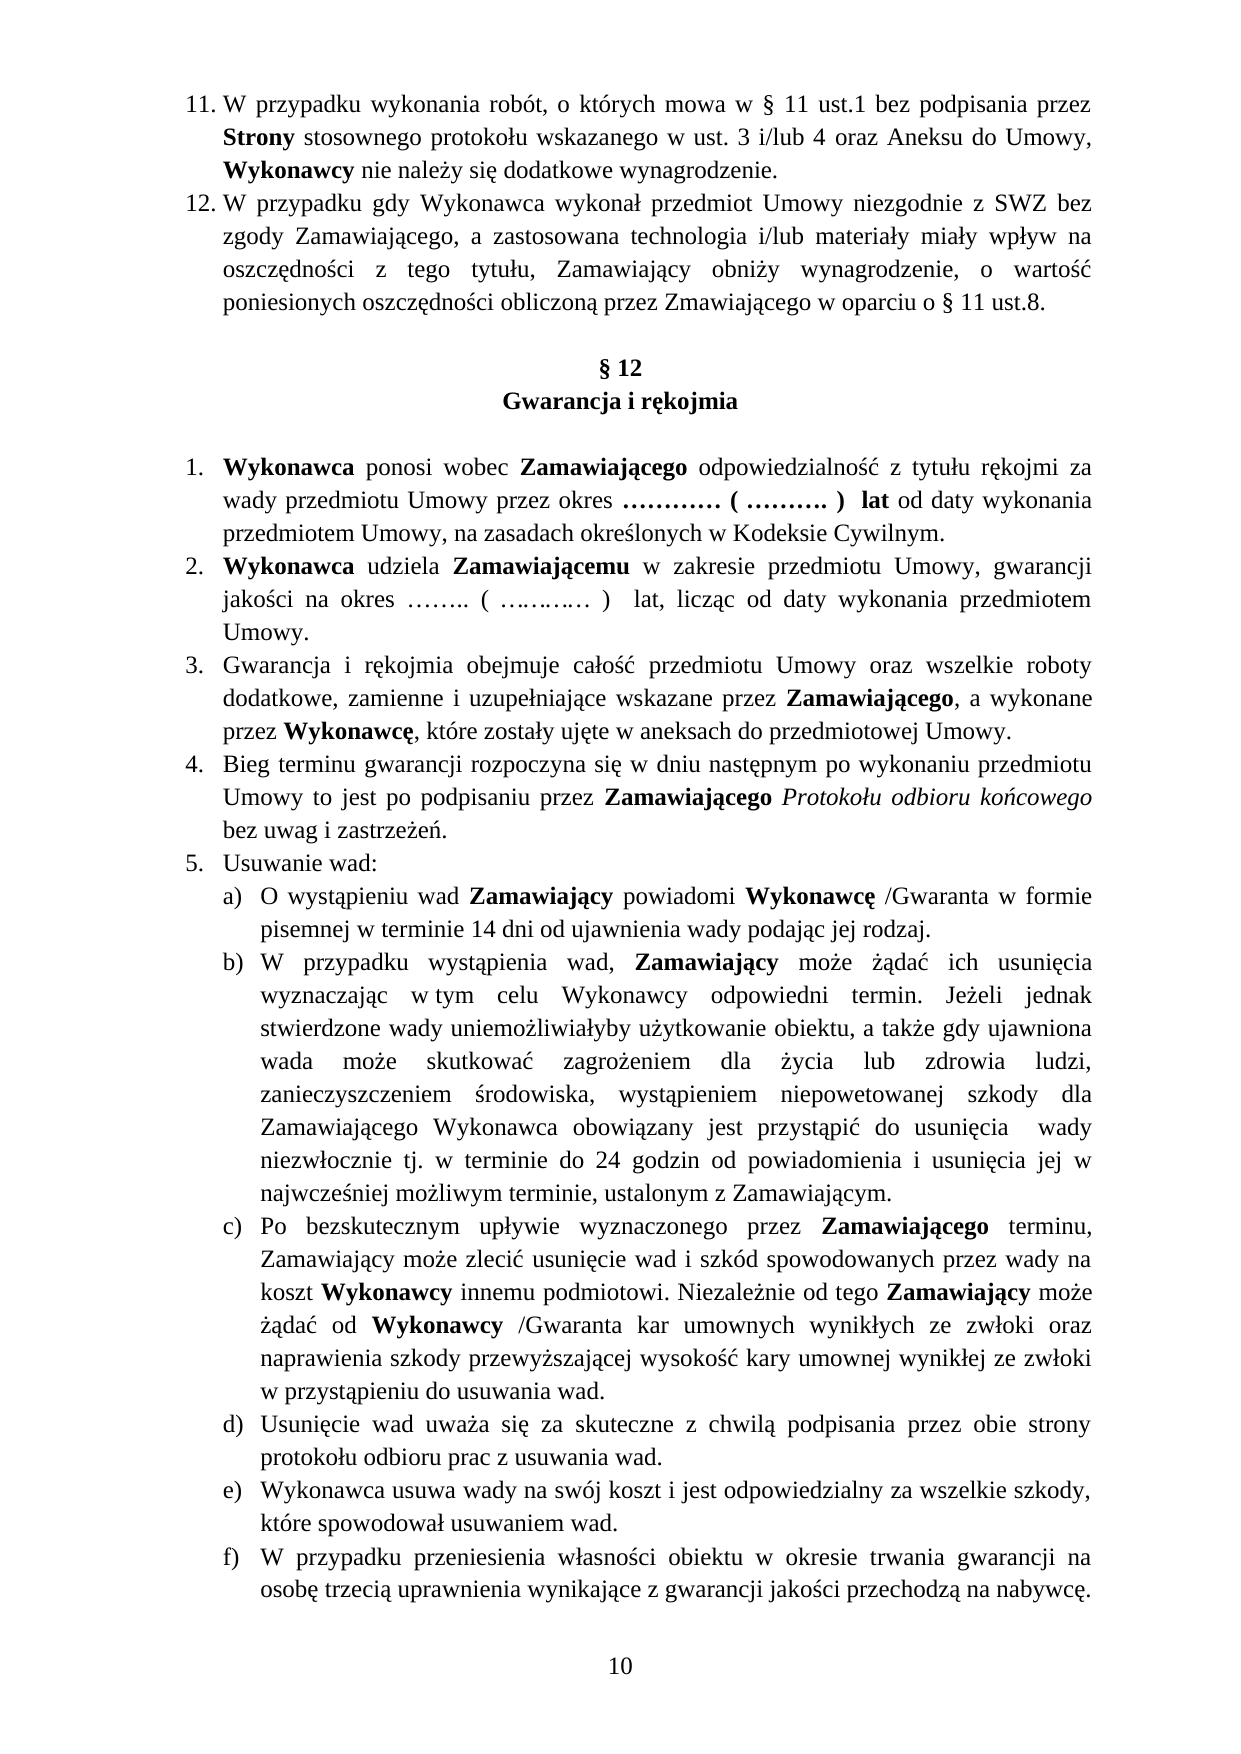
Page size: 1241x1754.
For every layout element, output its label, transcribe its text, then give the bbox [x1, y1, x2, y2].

list Po bezskutecznym upływie wyznaczonego przez Zamawiającego terminu, Zamawiający może zlecić usunięcie wad i szkód spowodowanych przez wady na koszt Wykonawcy innemu podmiotowi. Niezależnie od tego Zamawiający może żądać od Wykonawcy /Gwaranta kar umownych wynikłych ze zwłoki oraz naprawienia szkody przewyższającej wysokość kary umownej wynikłej ze zwłoki w przystąpieniu do usuwania wad. [223, 1211, 1092, 1405]
list Usunięcie wad uważa się za skuteczne z chwilą podpisania przez obie strony protokołu odbioru prac z usuwania wad. [223, 1409, 1092, 1471]
list W przypadku wykonania robót, o których mowa w § 11 ust.1 bez podpisania przez Strony stosownego protokołu wskazanego w ust. 3 i/lub 4 oraz Aneksu do Umowy, Wykonawcy nie należy się dodatkowe wynagrodzenie. [185, 89, 1092, 183]
list O wystąpieniu wad Zamawiający powiadomi Wykonawcę /Gwaranta w formie pisemnej w terminie 14 dni od ujawnienia wady podając jej rodzaj. [223, 881, 1092, 943]
list W przypadku wystąpienia wad, Zamawiający może żądać ich usunięcia wyznaczając w tym celu Wykonawcy odpowiedni termin. Jeżeli jednak stwierdzone wady uniemożliwiałyby użytkowanie obiektu, a także gdy ujawniona wada może skutkować zagrożeniem dla życia lub zdrowia ludzi, zanieczyszczeniem środowiska, wystąpieniem niepowetowanej szkody dla Zamawiającego Wykonawca obowiązany jest przystąpić do usunięcia wady niezwłocznie tj. w terminie do 24 godzin od powiadomienia i usunięcia jej w najwcześniej możliwym terminie, ustalonym z Zamawiającym. [223, 947, 1092, 1207]
text § 12 [148, 353, 1092, 382]
list Wykonawca usuwa wady na swój koszt i jest odpowiedzialny za wszelkie szkody, które spowodował usuwaniem wad. [223, 1476, 1092, 1537]
list Gwarancja i rękojmia obejmuje całość przedmiotu Umowy oraz wszelkie roboty dodatkowe, zamienne i uzupełniające wskazane przez Zamawiającego, a wykonane przez Wykonawcę, które zostały ujęte w aneksach do przedmiotowej Umowy. [185, 650, 1092, 745]
subtitle Gwarancja i rękojmia [148, 386, 1092, 414]
list Wykonawca udziela Zamawiającemu w zakresie przedmiotu Umowy, gwarancji jakości na okres …….. ( ………… ) lat, licząc od daty wykonania przedmiotem Umowy. [185, 551, 1092, 646]
list W przypadku przeniesienia własności obiektu w okresie trwania gwarancji na osobę trzecią uprawnienia wynikające z gwarancji jakości przechodzą na nabywcę. [223, 1542, 1092, 1603]
list W przypadku gdy Wykonawca wykonał przedmiot Umowy niezgodnie z SWZ bez zgody Zamawiającego, a zastosowana technologia i/lub materiały miały wpływ na oszczędności z tego tytułu, Zamawiający obniży wynagrodzenie, o wartość poniesionych oszczędności obliczoną przez Zmawiającego w oparciu o § 11 ust.8. [185, 188, 1092, 316]
list Wykonawca ponosi wobec Zamawiającego odpowiedzialność z tytułu rękojmi za wady przedmiotu Umowy przez okres ………… ( ………. ) lat od daty wykonania przedmiotem Umowy, na zasadach określonych w Kodeksie Cywilnym. [185, 452, 1092, 547]
list Usuwanie wad: [185, 848, 1092, 877]
list Bieg terminu gwarancji rozpoczyna się w dniu następnym po wykonaniu przedmiotu Umowy to jest po podpisaniu przez Zamawiającego Protokołu odbioru końcowego bez uwag i zastrzeżeń. [185, 749, 1092, 844]
